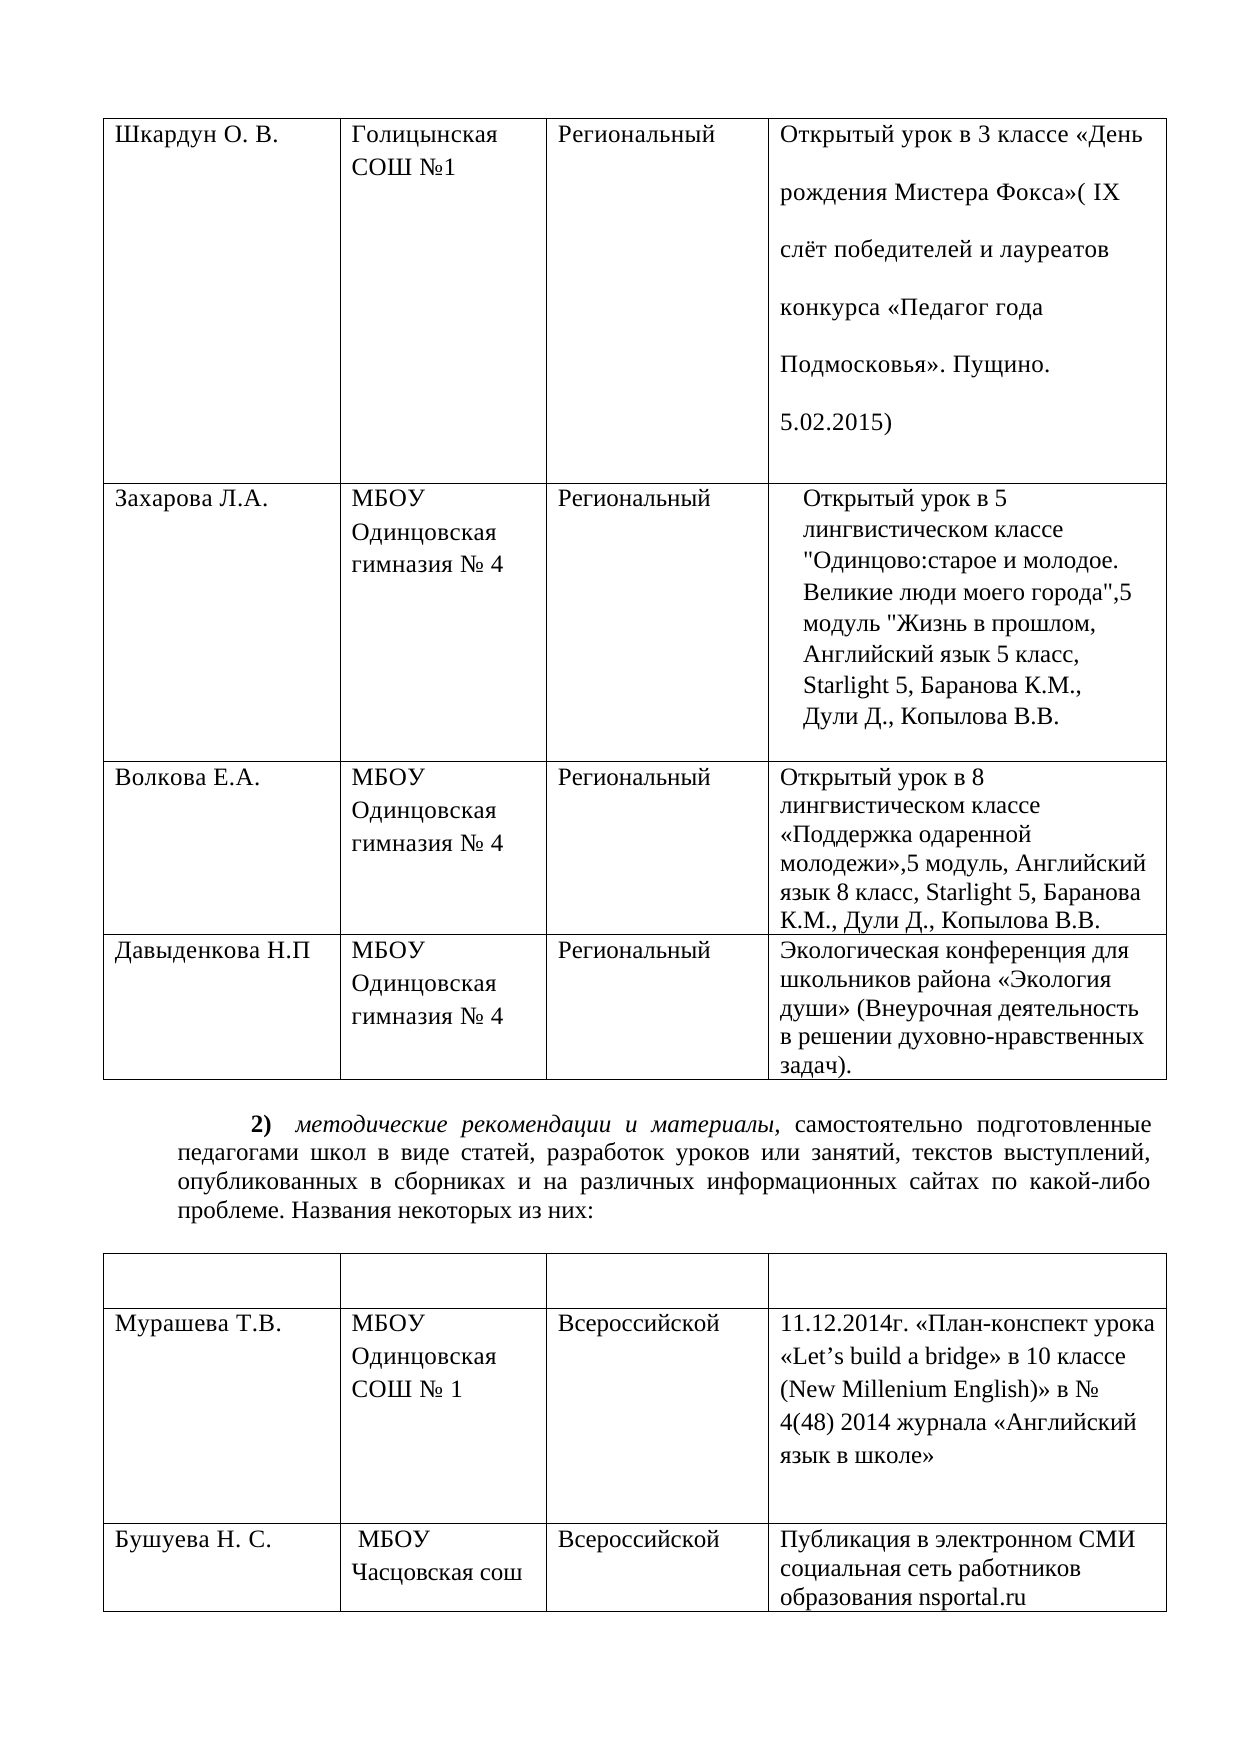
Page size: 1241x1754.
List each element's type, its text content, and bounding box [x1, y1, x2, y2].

table_cell МБОУ Часцовская сош [341, 1524, 546, 1611]
table_cell Всероссийской [547, 1309, 768, 1523]
table_cell Региональный [547, 119, 768, 482]
table_cell Открытый урок в 8 лингвистическом классе «Поддержка одаренной молодежи»,5 модуль, Английский язык 8 класс, Starlight 5, Баранова К.М., Дули Д., Копылова В.В. [769, 762, 1166, 934]
table_cell Шкардун О. В. [104, 119, 340, 482]
table_cell Региональный [547, 935, 768, 1079]
table_cell Мурашева Т.В. [104, 1309, 340, 1523]
table_cell Открытый урок в 3 классе «День рождения Мистера Фокса»( IX слёт победителей и лауреатов конкурса «Педагог года Подмосковья». Пущино. 5.02.2015) [769, 119, 1166, 482]
table_cell Экологическая конференция для школьников района «Экология души» (Внеурочная деятельность в решении духовно-нравственных задач). [769, 935, 1166, 1079]
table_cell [769, 1524, 1166, 1611]
table_cell МБОУ Одинцовская гимназия № 4 [341, 484, 546, 761]
table_cell МБОУ Одинцовская гимназия № 4 [341, 762, 546, 934]
table_cell Всероссийской [547, 1524, 768, 1611]
table_cell МБОУ Одинцовская гимназия № 4 [341, 935, 546, 1079]
table_header [104, 1254, 340, 1307]
table_cell Региональный [547, 484, 768, 761]
table_cell Открытый урок в 5 лингвистическом классе "Одинцово:старое и молодое. Великие люди моего города",5 модуль "Жизнь в прошлом, Английский язык 5 класс, Starlight 5, Баранова К.М., Дули Д., Копылова В.В. [769, 484, 1166, 761]
table_header [547, 1254, 768, 1307]
table_cell Захарова Л.А. [104, 484, 340, 761]
list методические рекомендации и материалы, самостоятельно подготовленные педагогами школ в виде статей, разработок уроков или занятий, текстов выступлений, опубликованных в сборниках и на различных информационных сайтах по какой-либо проблеме. Названия некоторых из них: [177, 1109, 1152, 1224]
table_header [341, 1254, 546, 1307]
table_cell Голицынская СОШ №1 [341, 119, 546, 482]
table_cell Волкова Е.А. [104, 762, 340, 934]
table_cell Региональный [547, 762, 768, 934]
table_cell Давыденкова Н.П [104, 935, 340, 1079]
table_cell 11.12.2014г. «План-конспект урока «Let’s build a bridge» в 10 классе (New Millenium English)» в № 4(48) 2014 журнала «Английский язык в школе» [769, 1309, 1166, 1523]
table_cell Бушуева Н. С. [104, 1524, 340, 1611]
table_header [769, 1254, 1166, 1307]
table_cell МБОУ Одинцовская СОШ № 1 [341, 1309, 546, 1523]
